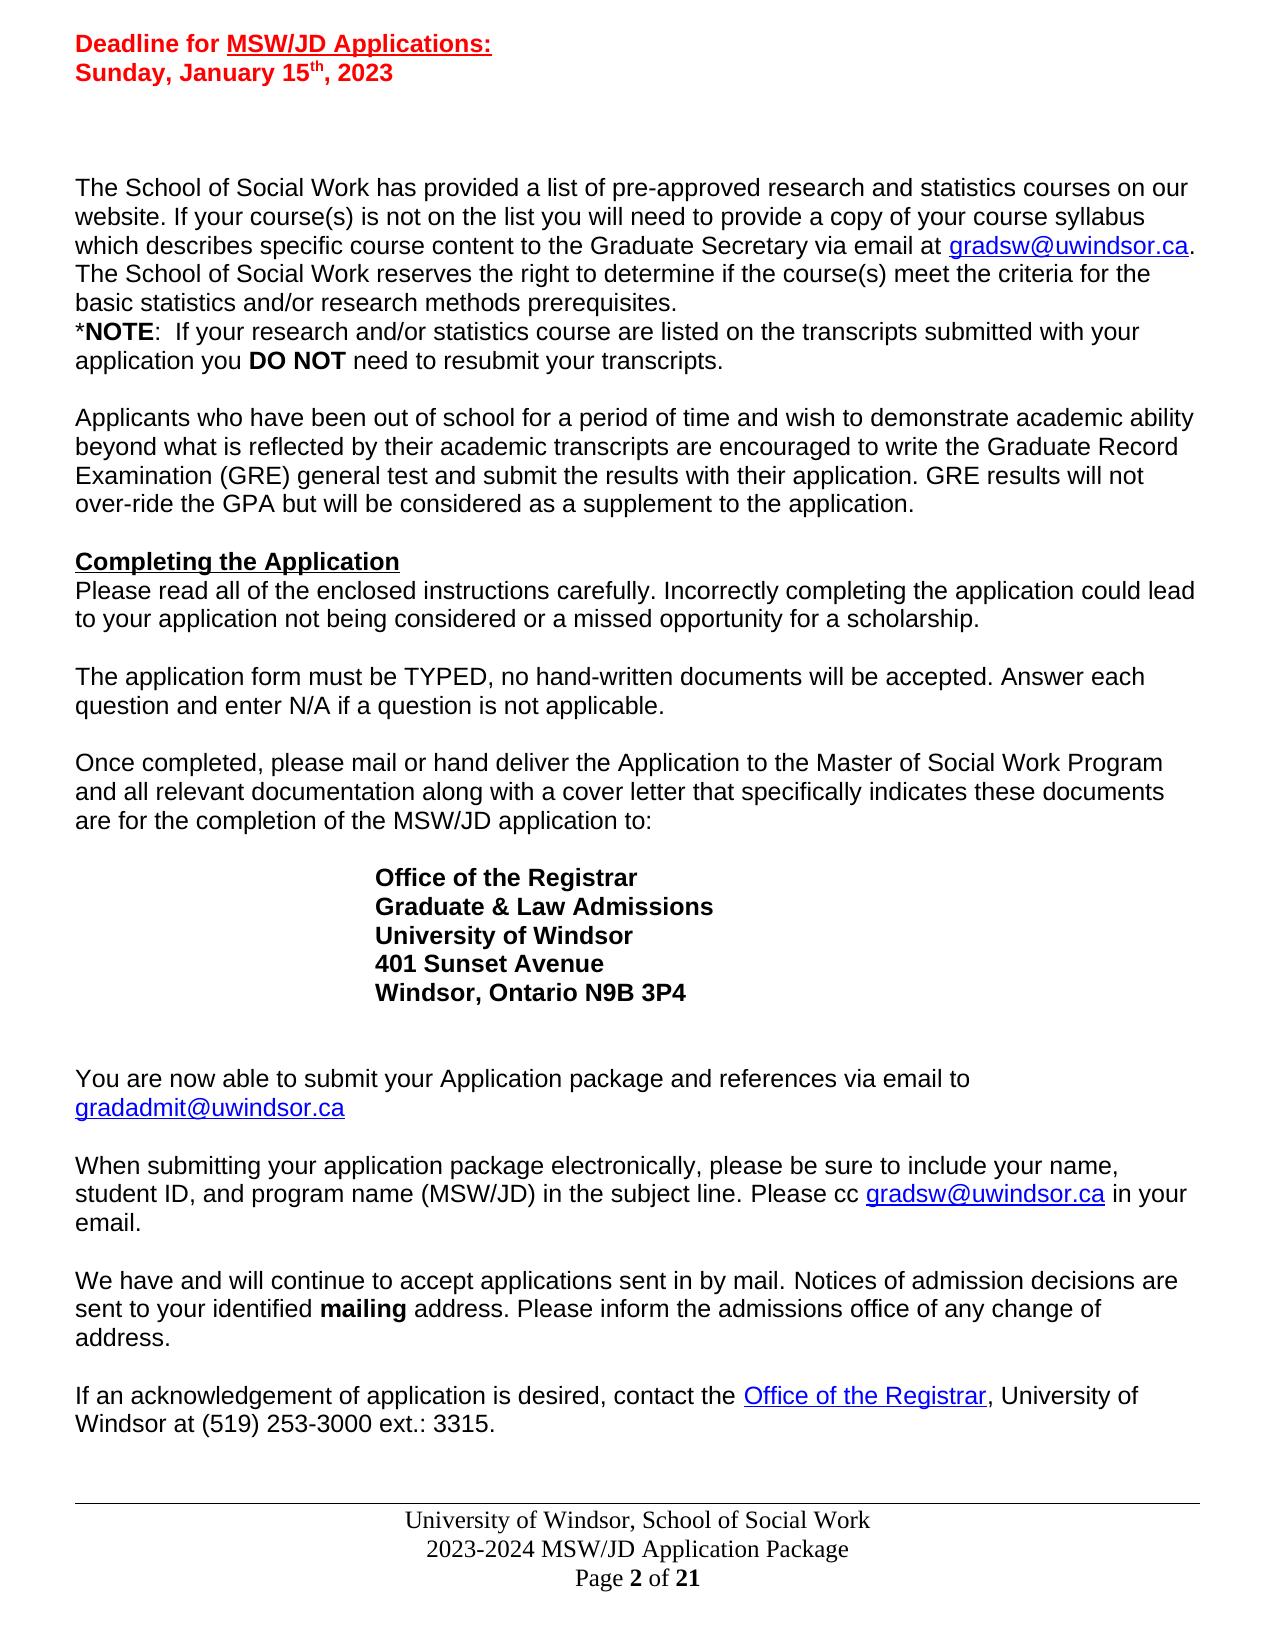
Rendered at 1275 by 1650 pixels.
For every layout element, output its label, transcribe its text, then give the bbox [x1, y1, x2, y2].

text Windsor, Ontario N9B 3P4 [75, 978, 1200, 1064]
text You are now able to submit your Application package and references via email to gradadmit@uwindsor.ca [75, 1064, 1200, 1151]
text When submitting your application package electronically, please be sure to include your name, student ID, and program name (MSW/JD) in the subject line. Please cc gradsw@uwindsor.ca in your email. [75, 1151, 1200, 1237]
text 401 Sunset Avenue [75, 949, 1200, 978]
text We have and will continue to accept applications sent in by mail. Notices of admission decisions are sent to your identified mailing address. Please inform the admissions office of any change of address. [75, 1266, 1200, 1352]
text The application form must be TYPED, no hand-written documents will be accepted. Answer each question and enter N/A if a question is not applicable. [75, 662, 1200, 719]
text If an acknowledgement of application is desired, contact the Office of the Registrar, University of Windsor at (519) 253-3000 ext.: 3315. [75, 1381, 1200, 1438]
text Graduate & Law Admissions [75, 892, 1200, 921]
text Once completed, please mail or hand deliver the Application to the Master of Social Work Program and all relevant documentation along with a cover letter that specifically indicates these documents are for the completion of the MSW/JD application to: [75, 748, 1200, 834]
text Please read all of the enclosed instructions carefully. Incorrectly completing the application could lead to your application not being considered or a missed opportunity for a scholarship. [75, 576, 1200, 633]
text University of Windsor [75, 921, 1200, 949]
text Completing the Application [75, 547, 1200, 576]
text *NOTE: If your research and/or statistics course are listed on the transcripts submitted with your application you DO NOT need to resubmit your transcripts. [75, 317, 1200, 374]
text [75, 87, 1200, 317]
text Office of the Registrar [75, 863, 1200, 892]
text Applicants who have been out of school for a period of time and wish to demonstrate academic ability beyond what is reflected by their academic transcripts are encouraged to write the Graduate Record Examination (GRE) general test and submit the results with their application. GRE results will not over-ride the GPA but will be considered as a supplement to the application. [75, 403, 1200, 518]
